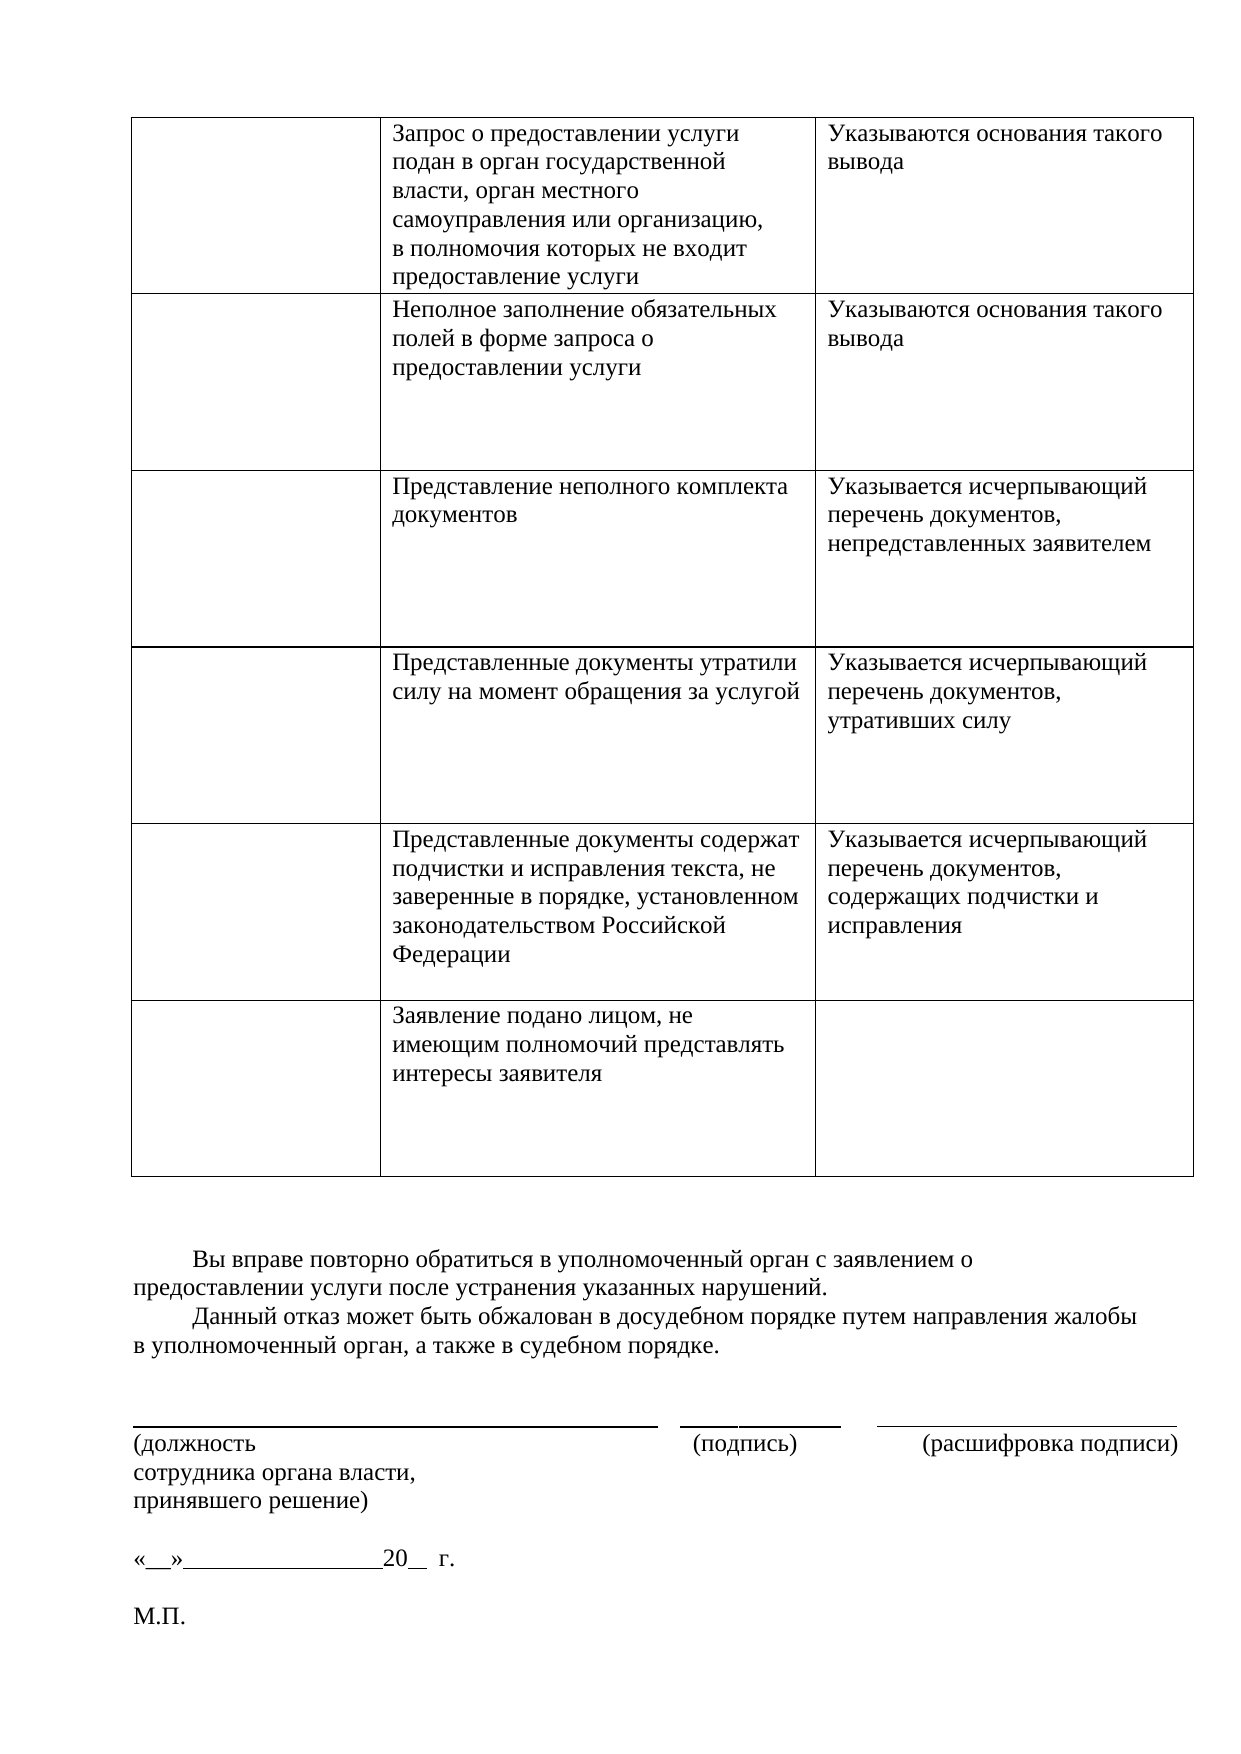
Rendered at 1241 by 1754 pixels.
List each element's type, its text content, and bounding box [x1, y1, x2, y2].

table_cell Указывается исчерпывающий перечень документов, непредставленных заявителем [816, 471, 1193, 646]
table_cell Указываются основания такого вывода [816, 294, 1193, 470]
text «__» 20 г. [133, 1543, 1205, 1572]
table_cell Неполное заполнение обязательных полей в форме запроса о предоставлении услуги [381, 294, 815, 470]
table_header Запрос о предоставлении услуги подан в орган государственной власти, орган местного самоуправления или организацию, в полномочия которых не входит предоставление услуги [381, 118, 815, 293]
table_header [132, 118, 380, 293]
text принявшего решение) [133, 1485, 1205, 1514]
table_cell [132, 824, 380, 999]
text Данный отказ может быть обжалован в досудебном порядке путем направления жалобы в уполномоченный орган, а также в судебном порядке. [133, 1301, 1141, 1359]
text Вы вправе повторно обратиться в уполномоченный орган с заявлением о предоставлении услуги после устранения указанных нарушений. [133, 1244, 1105, 1301]
text (должность (подпись) (расшифровка подписи) сотрудника органа власти, [133, 1417, 1179, 1485]
table_cell Представленные документы утратили силу на момент обращения за услугой [381, 648, 815, 823]
table_cell [132, 1001, 380, 1176]
table_cell Указывается исчерпывающий перечень документов, утративших силу [816, 648, 1193, 823]
table_cell [816, 1001, 1193, 1176]
table_cell Указывается исчерпывающий перечень документов, содержащих подчистки и исправления [816, 824, 1193, 999]
table_cell [132, 294, 380, 470]
table_header Указываются основания такого вывода [816, 118, 1193, 293]
table_cell [132, 648, 380, 823]
table_cell Представленные документы содержат подчистки и исправления текста, не заверенные в порядке, установленном законодательством Российской Федерации [381, 824, 815, 999]
table_cell [132, 471, 380, 646]
text М.П. [133, 1601, 1205, 1630]
table_cell Заявление подано лицом, не имеющим полномочий представлять интересы заявителя [381, 1001, 815, 1176]
table_cell Представление неполного комплекта документов [381, 471, 815, 646]
